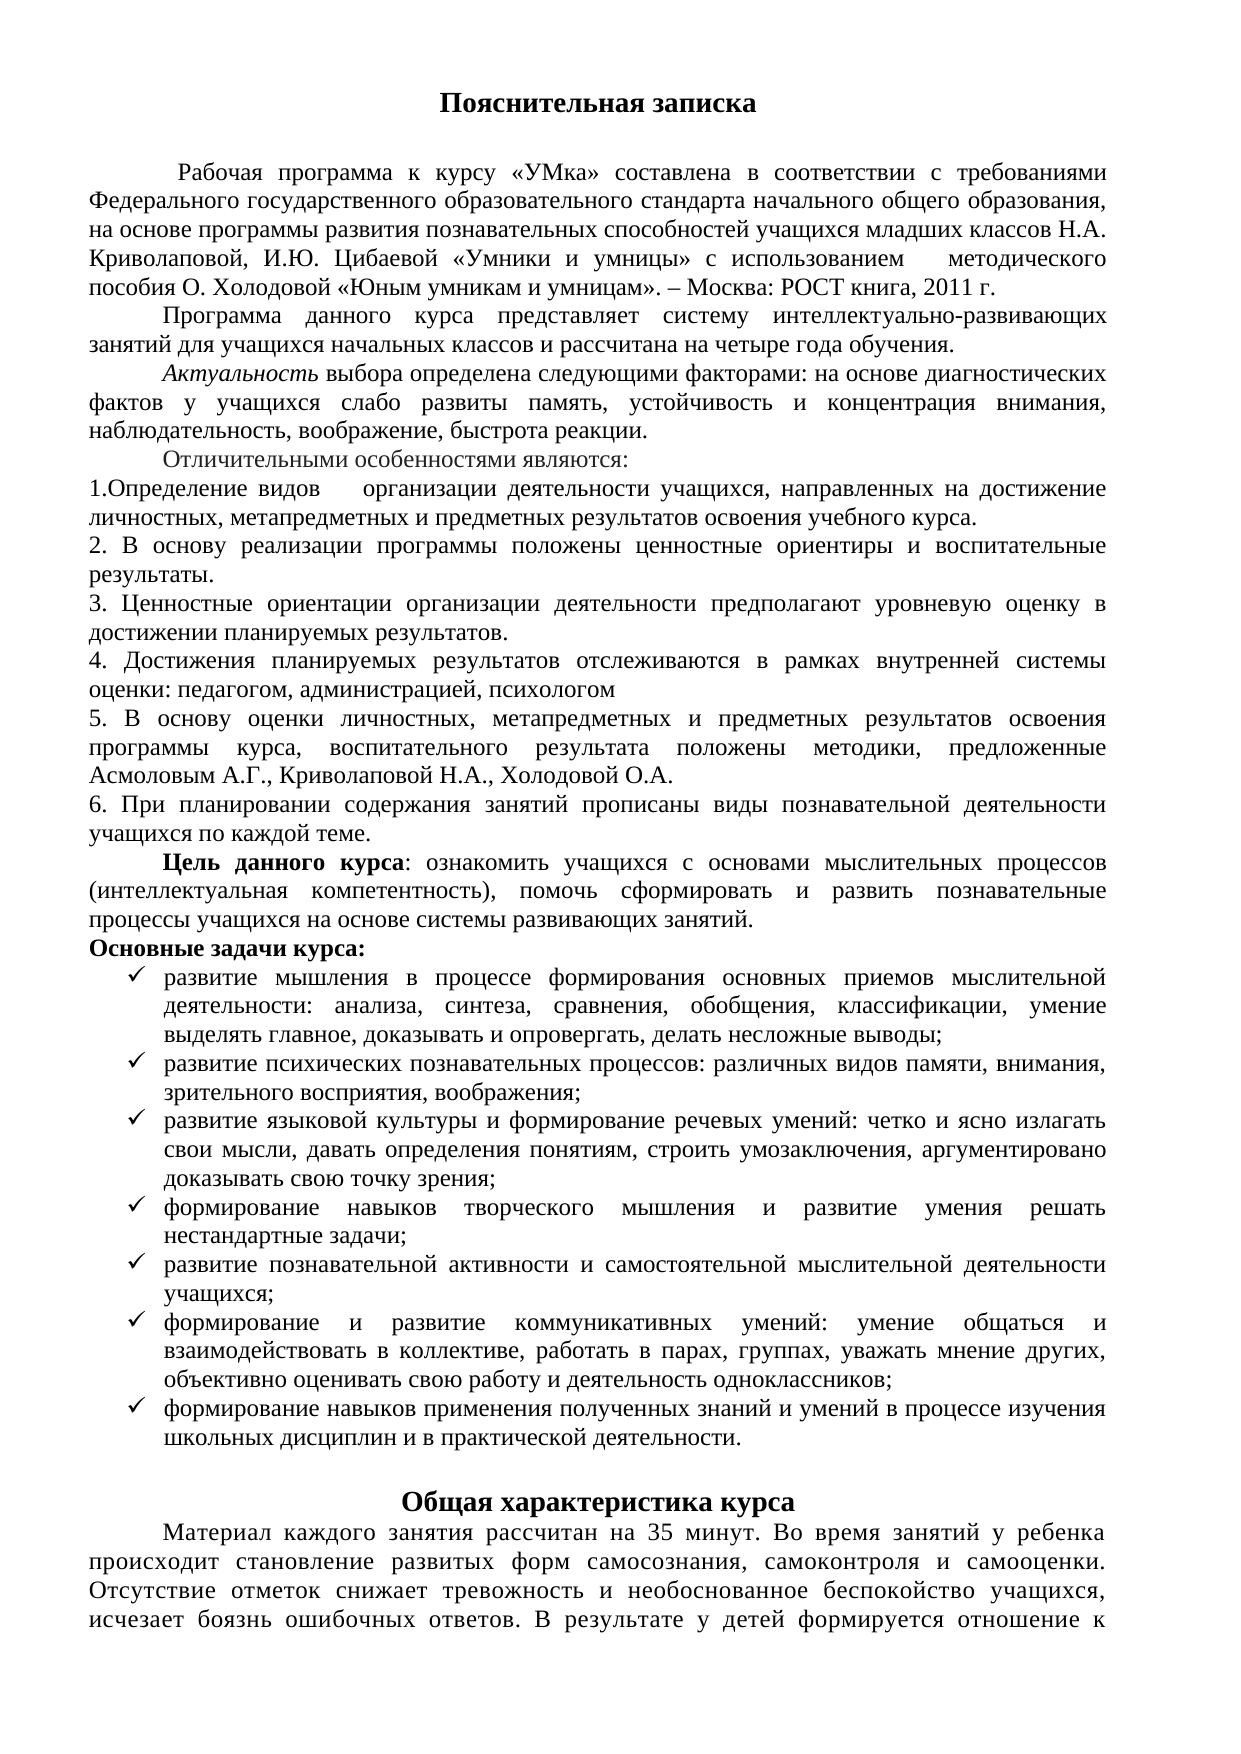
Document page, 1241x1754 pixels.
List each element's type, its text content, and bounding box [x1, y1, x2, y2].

text Актуальность выбора определена следующими факторами: на основе диагностических фактов у учащихся слабо развиты память, устойчивость и концентрация внимания, наблюдательность, воображение, быстрота реакции. [88, 358, 1107, 444]
text 4. Достижения планируемых результатов отслеживаются в рамках внутренней системы оценки: педагогом, администрацией, психологом [88, 645, 1107, 703]
list развитие языковой культуры и формирование речевых умений: четко и ясно излагать свои мысли, давать определения понятиям, строить умозаключения, аргументировано доказывать свою точку зрения; [126, 1105, 1107, 1192]
list формирование навыков творческого мышления и развитие умения решать нестандартные задачи; [126, 1192, 1107, 1249]
text Общая характеристика курса [88, 1484, 1107, 1517]
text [88, 1517, 1107, 1632]
text Пояснительная записка [88, 85, 1107, 119]
text 2. В основу реализации программы положены ценностные ориентиры и воспитательные результаты. [88, 530, 1107, 588]
text Рабочая программа к курсу «УМка» составлена в соответствии с требованиями Федерального государственного образовательного стандарта начального общего образования, на основе программы развития познавательных способностей учащихся младших классов Н.А. Криволаповой, И.Ю. Цибаевой «Умники и умницы» с использованием методического пособия О. Холодовой «Юным умникам и умницам». – Москва: РОСТ книга, 2011 г. [88, 157, 1107, 300]
text 1.Определение видов организации деятельности учащихся, направленных на достижение личностных, метапредметных и предметных результатов освоения учебного курса. [88, 473, 1107, 530]
text 6. При планировании содержания занятий прописаны виды познавательной деятельности учащихся по каждой теме. [88, 789, 1107, 847]
list формирование навыков применения полученных знаний и умений в процессе изучения школьных дисциплин и в практической деятельности. [126, 1393, 1107, 1450]
text Основные задачи курса: [88, 933, 1107, 962]
text 5. В основу оценки личностных, метапредметных и предметных результатов освоения программы курса, воспитательного результата положены методики, предложенные Асмоловым А.Г., Криволаповой Н.А., Холодовой О.А. [88, 703, 1107, 789]
text Программа данного курса представляет систему интеллектуально-развивающих занятий для учащихся начальных классов и рассчитана на четыре года обучения. [88, 300, 1107, 358]
list развитие психических познавательных процессов: различных видов памяти, внимания, зрительного восприятия, воображения; [126, 1048, 1107, 1105]
list развитие познавательной активности и самостоятельной мыслительной деятельности учащихся; [126, 1249, 1107, 1307]
text 3. Ценностные ориентации организации деятельности предполагают уровневую оценку в достижении планируемых результатов. [88, 588, 1107, 645]
text Цель данного курса: ознакомить учащихся с основами мыслительных процессов (интеллектуальная компетентность), помочь сформировать и развить познавательные процессы учащихся на основе системы развивающих занятий. [88, 847, 1107, 933]
text Отличительными особенностями являются: [88, 444, 1107, 473]
list развитие мышления в процессе формирования основных приемов мыслительной деятельности: анализа, синтеза, сравнения, обобщения, классификации, умение выделять главное, доказывать и опровергать, делать несложные выводы; [126, 962, 1107, 1048]
list формирование и развитие коммуникативных умений: умение общаться и взаимодействовать в коллективе, работать в парах, группах, уважать мнение других, объективно оценивать свою работу и деятельность одноклассников; [126, 1307, 1107, 1393]
